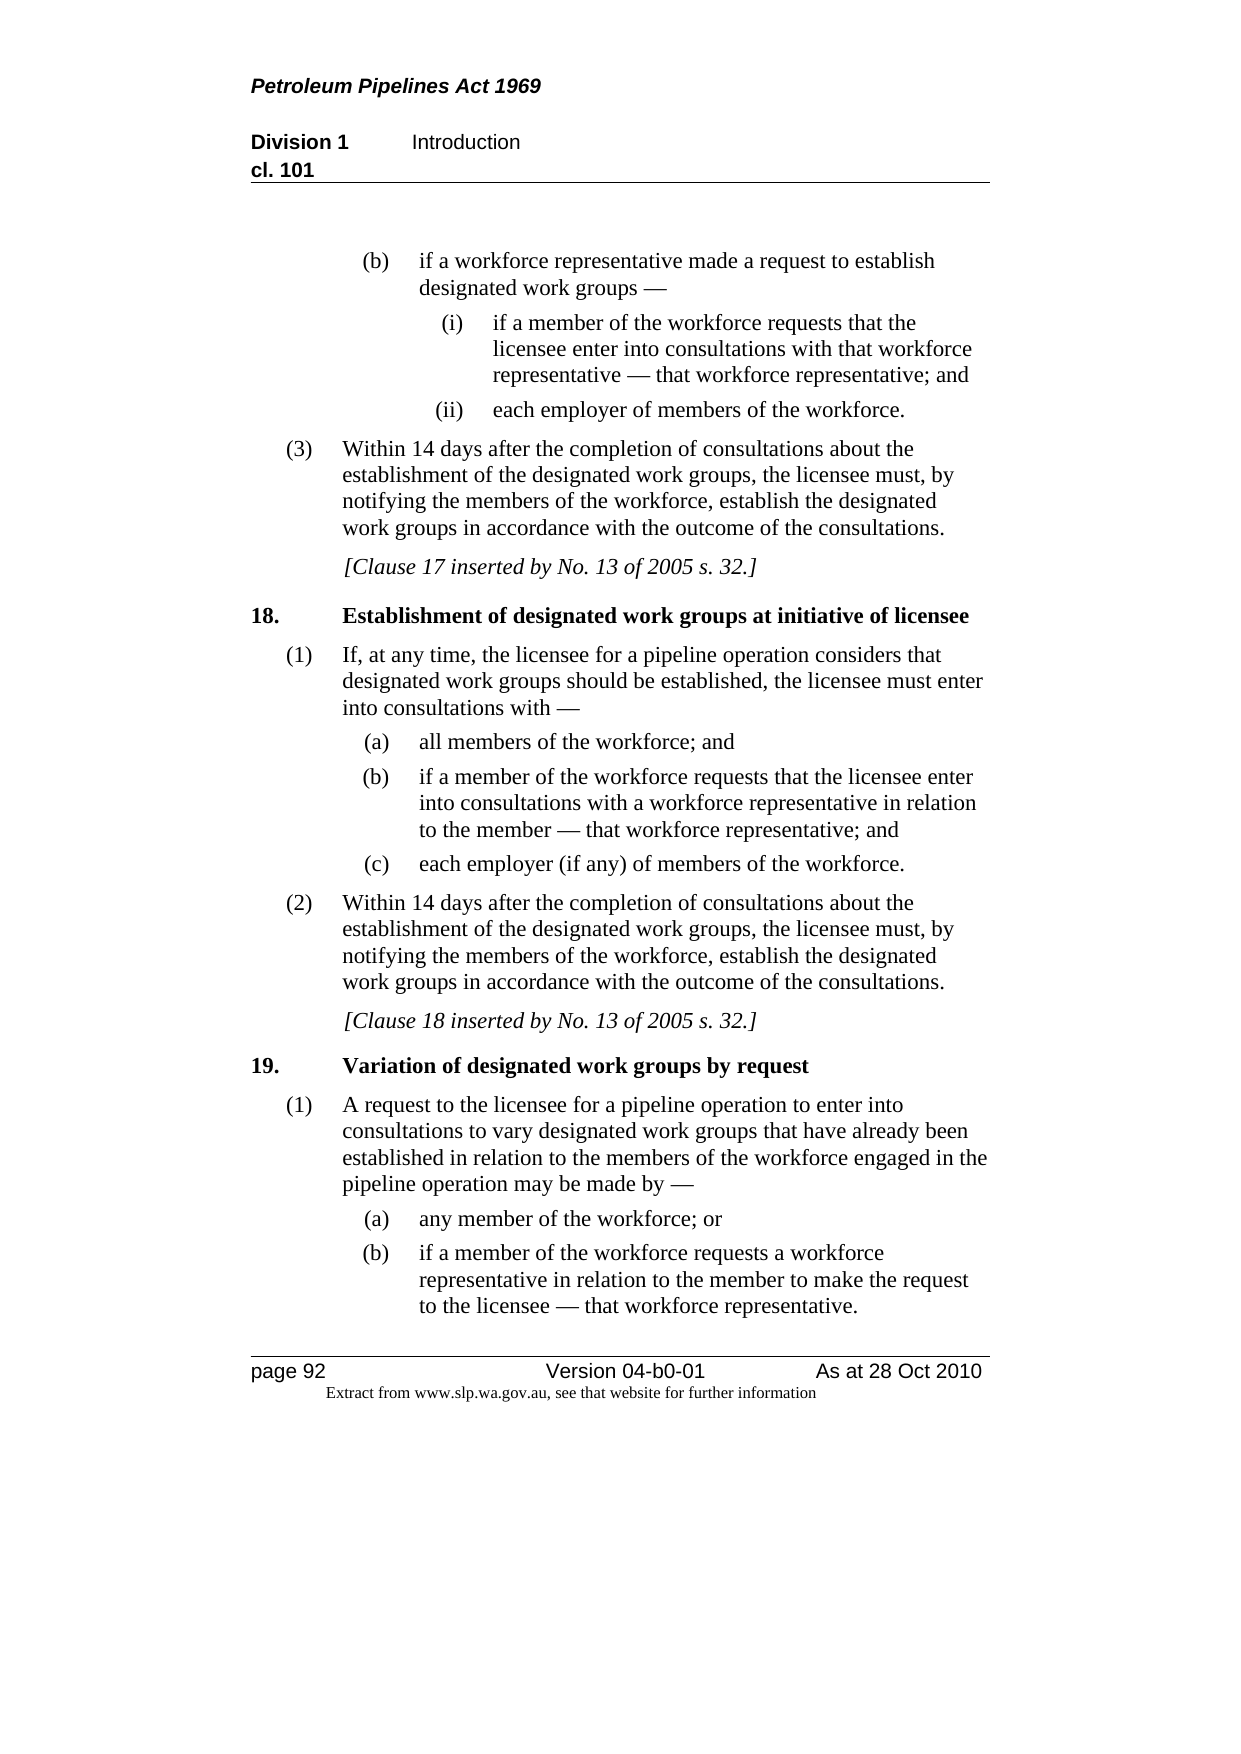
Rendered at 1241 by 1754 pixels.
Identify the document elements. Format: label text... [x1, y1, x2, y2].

subtitle 18. Establishment of designated work groups at initiative of licensee [251, 602, 990, 628]
text (3) Within 14 days after the completion of consultations about the establishment of the designated work groups, the licensee must, by notifying the members of the workforce, establish the designated work groups in accordance with the outcome of the consultations. [251, 435, 990, 540]
text (1) A request to the licensee for a pipeline operation to enter into consultations to vary designated work groups that have already been established in relation to the members of the workforce engaged in the pipeline operation may be made by — [251, 1091, 990, 1196]
text (a) all members of the workforce; and [251, 728, 990, 754]
text (2) Within 14 days after the completion of consultations about the establishment of the designated work groups, the licensee must, by notifying the members of the workforce, establish the designated work groups in accordance with the outcome of the consultations. [251, 889, 990, 994]
text [Clause 18 inserted by No. 13 of 2005 s. 32.] [251, 1007, 990, 1033]
text (c) each employer (if any) of members of the workforce. [251, 850, 990, 877]
text (ii) each employer of members of the workforce. [251, 396, 990, 422]
text (b) if a member of the workforce requests that the licensee enter into consultations with a workforce representative in relation to the member — that workforce representative; and [251, 763, 990, 842]
text (1) If, at any time, the licensee for a pipeline operation considers that designated work groups should be established, the licensee must enter into consultations with — [251, 641, 990, 720]
text (b) if a workforce representative made a request to establish designated work groups — [251, 247, 990, 300]
text [Clause 17 inserted by No. 13 of 2005 s. 32.] [251, 553, 990, 579]
text (a) any member of the workforce; or [251, 1205, 990, 1231]
text (i) if a member of the workforce requests that the licensee enter into consultations with that workforce representative — that workforce representative; and [251, 308, 990, 388]
text (b) if a member of the workforce requests a workforce representative in relation to the member to make the request to the licensee — that workforce representative. [251, 1239, 990, 1318]
subtitle 19. Variation of designated work groups by request [251, 1052, 990, 1078]
